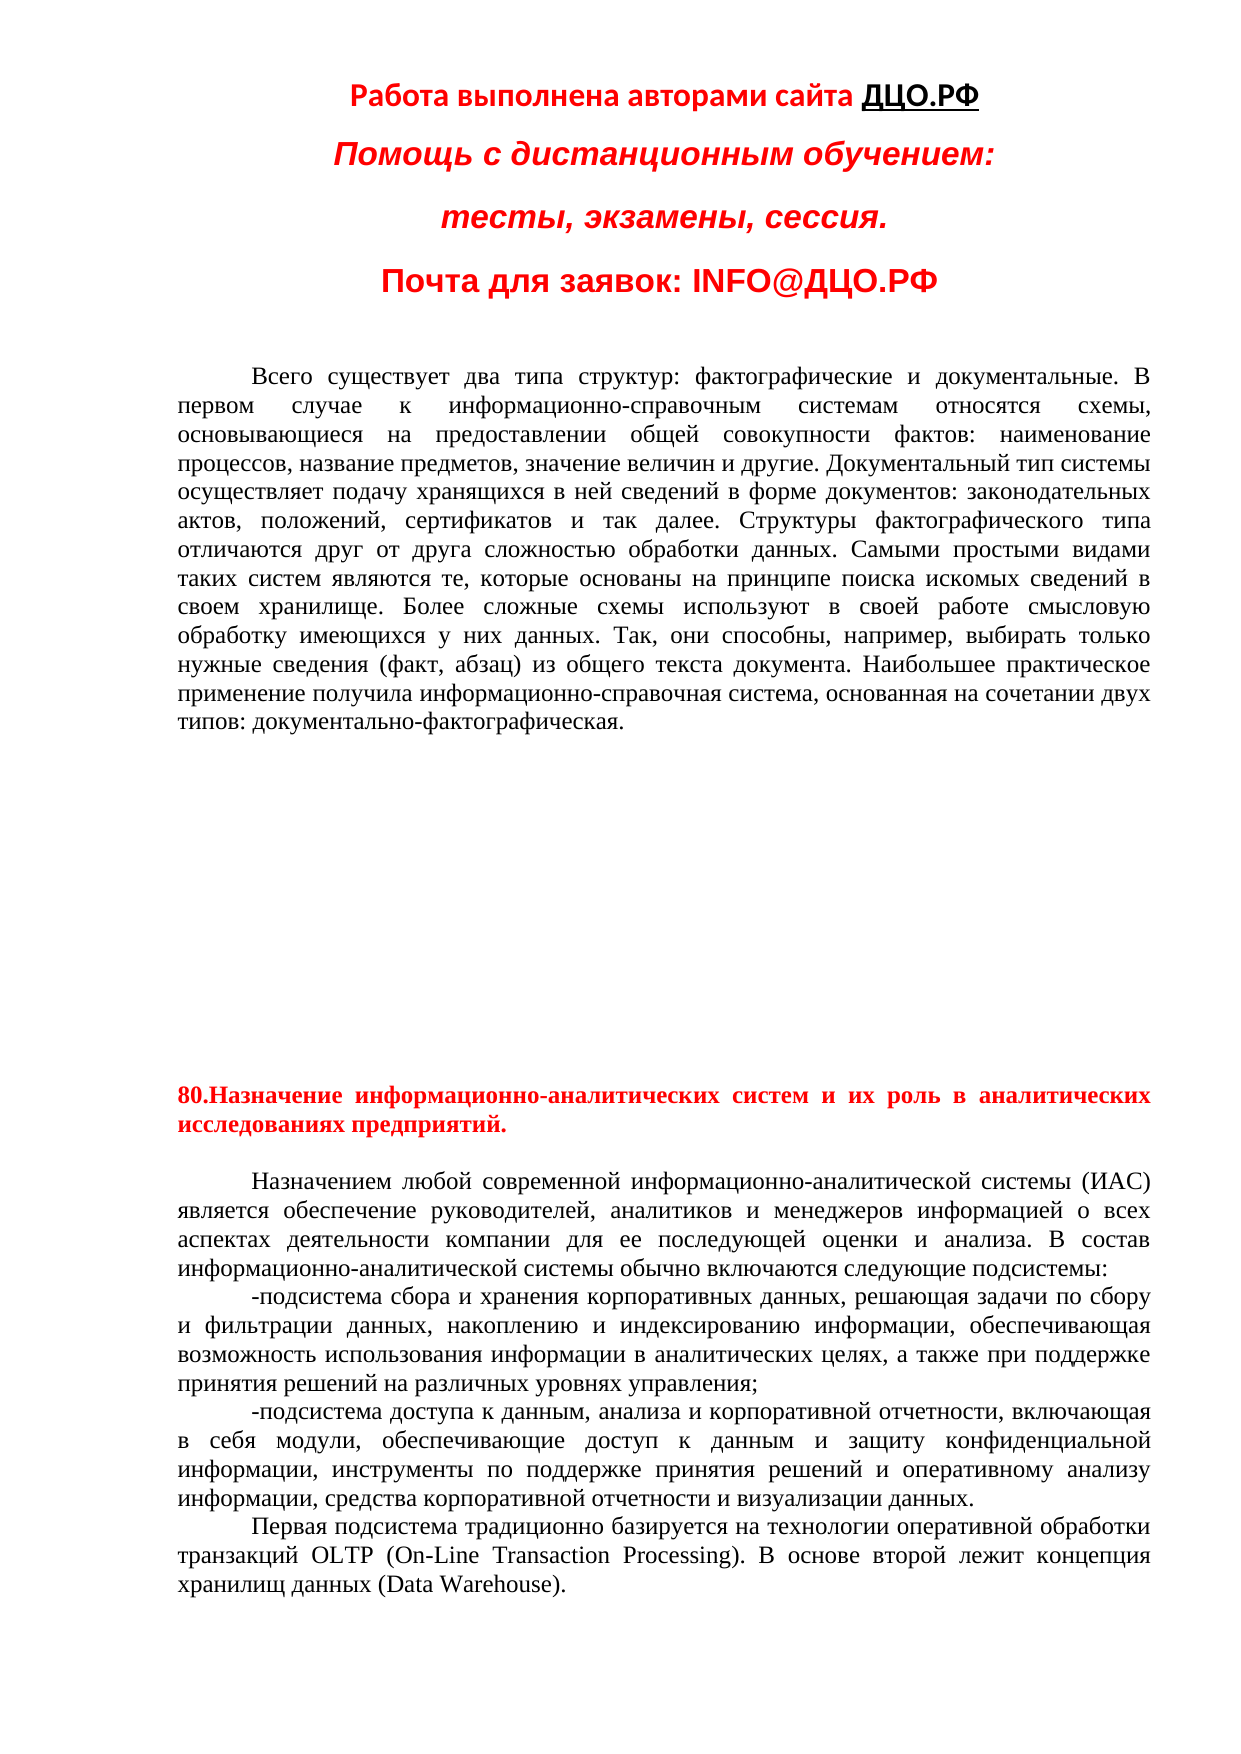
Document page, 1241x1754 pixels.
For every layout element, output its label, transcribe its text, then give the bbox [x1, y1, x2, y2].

text -подсистема доступа к данным, анализа и корпоративной отчетности, включающая в себя модули, обеспечивающие доступ к данным и защиту конфиденциальной информации, инструменты по поддержке принятия решений и оперативному анализу информации, средства корпоративной отчетности и визуализации данных. [177, 1396, 1152, 1511]
text -подсистема сбора и хранения корпоративных данных, решающая задачи по сбору и фильтрации данных, накоплению и индексированию информации, обеспечивающая возможность использования информации в аналитических целях, а также при поддержке принятия решений на различных уровнях управления; [177, 1281, 1152, 1396]
text Назначением любой современной информационно-аналитической системы (ИАС) является обеспечение руководителей, аналитиков и менеджеров информацией о всех аспектах деятельности компании для ее последующей оценки и анализа. В состав информационно-аналитической системы обычно включаются следующие подсистемы: [177, 1166, 1152, 1281]
text Первая подсистема традиционно базируется на технологии оперативной обработки транзакций OLTP (On-Line Transaction Processing). В основе второй лежит концепция хранилищ данных (Data Warehouse). [177, 1511, 1152, 1598]
text 80.Назначение информационно-аналитических систем и их роль в аналитических исследованиях предприятий. [177, 1080, 1152, 1138]
text Всего существует два типа структур: фактографические и документальные. В первом случае к информационно-справочным системам относятся схемы, основывающиеся на предоставлении общей совокупности фактов: наименование процессов, название предметов, значение величин и другие. Документальный тип системы осуществляет подачу хранящихся в ней сведений в форме документов: законодательных актов, положений, сертификатов и так далее. Структуры фактографического типа отличаются друг от друга сложностью обработки данных. Самыми простыми видами таких систем являются те, которые основаны на принципе поиска искомых сведений в своем хранилище. Более сложные схемы используют в своей работе смысловую обработку имеющихся у них данных. Так, они способны, например, выбирать только нужные сведения (факт, абзац) из общего текста документа. Наибольшее практическое применение получила информационно-справочная система, основанная на сочетании двух типов: документально-фактографическая. [177, 361, 1152, 735]
